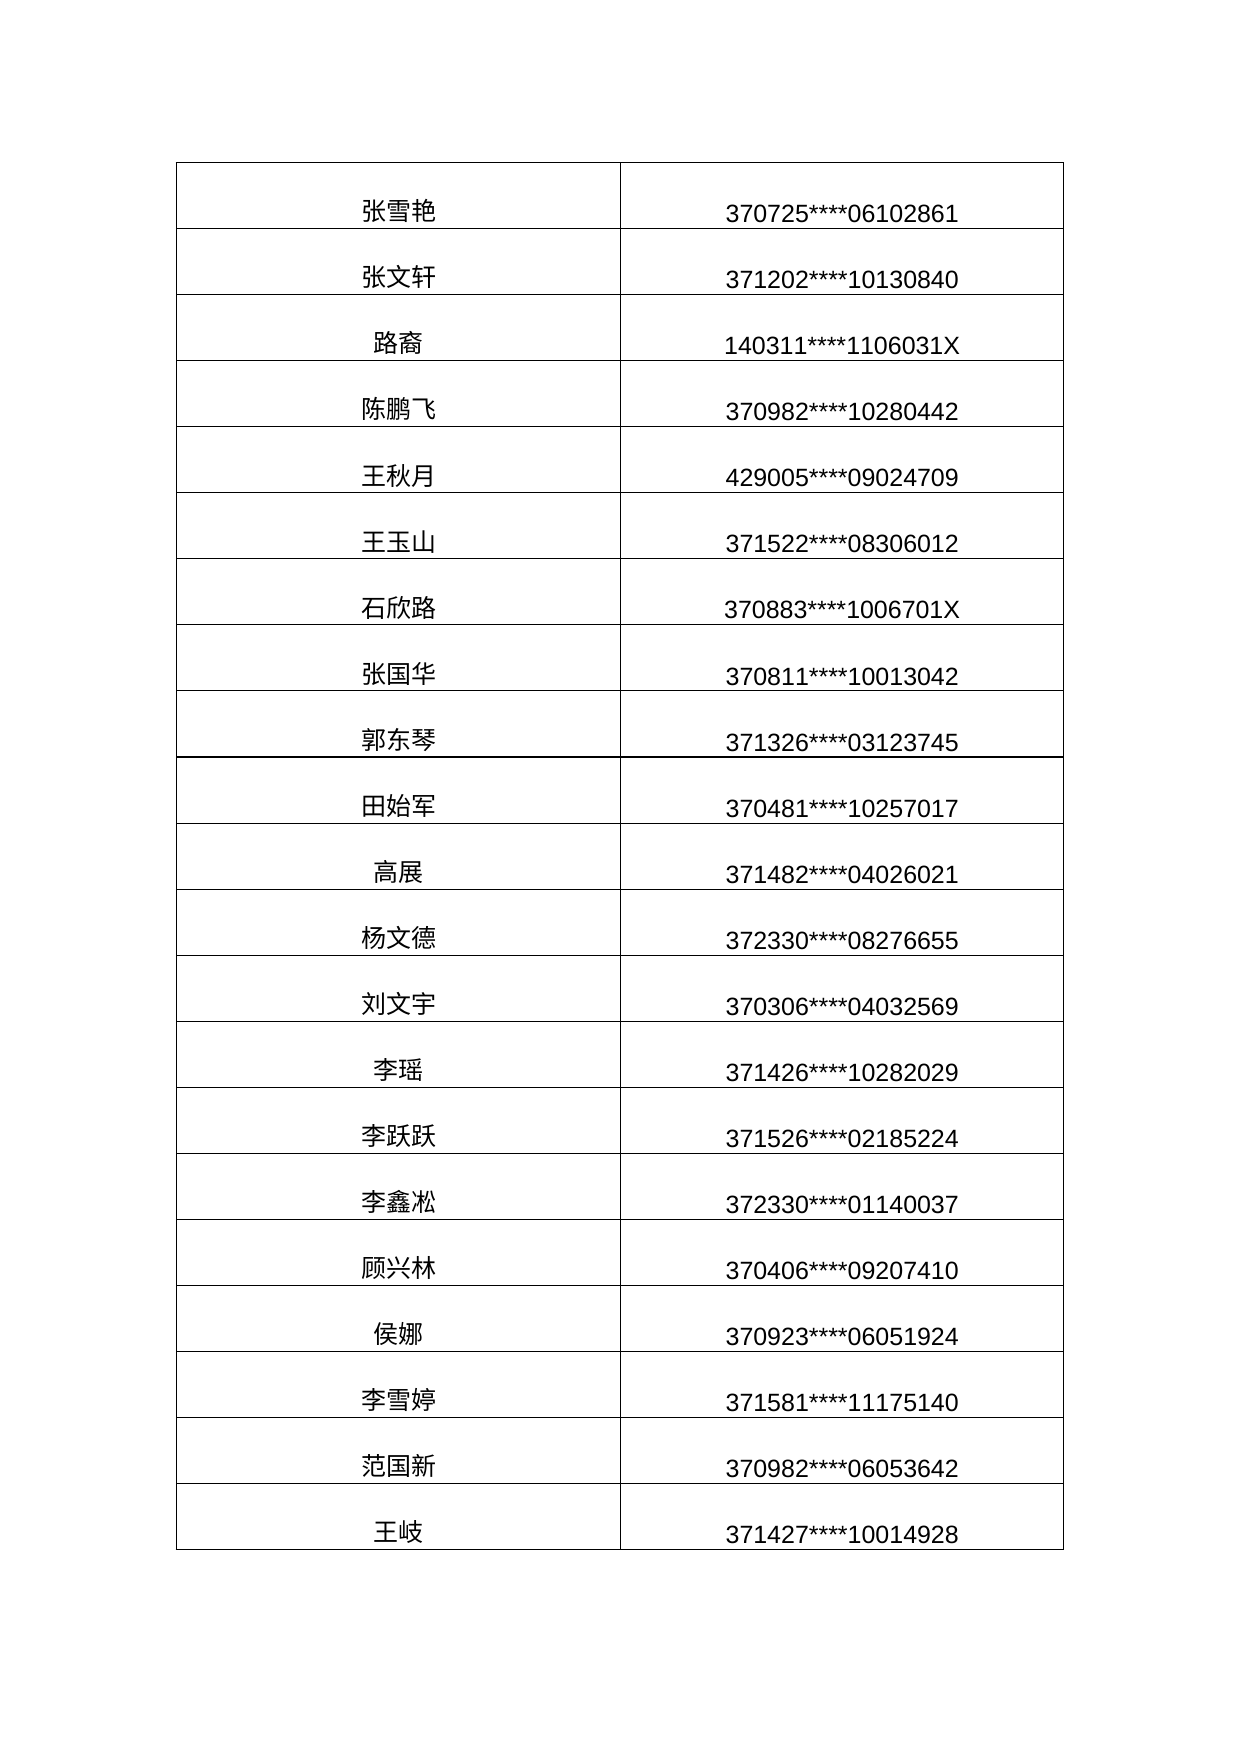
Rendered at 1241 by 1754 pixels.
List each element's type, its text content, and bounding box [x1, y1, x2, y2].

table_cell 371522****08306012 [621, 493, 1063, 558]
table_cell 李雪婷 [177, 1352, 620, 1417]
table_cell 王秋月 [177, 427, 620, 492]
table_cell 路裔 [177, 295, 620, 360]
table_cell 李鑫凇 [177, 1154, 620, 1219]
table_cell 371482****04026021 [621, 824, 1063, 888]
table_cell 140311****1106031X [621, 295, 1063, 360]
table_cell 371526****02185224 [621, 1088, 1063, 1153]
table_cell 李跃跃 [177, 1088, 620, 1153]
table_cell 429005****09024709 [621, 427, 1063, 492]
table_cell 370481****10257017 [621, 758, 1063, 822]
table_cell 370811****10013042 [621, 625, 1063, 690]
table_cell 刘文宇 [177, 956, 620, 1021]
table_cell 高展 [177, 824, 620, 888]
table_cell 杨文德 [177, 890, 620, 954]
table_cell 王岐 [177, 1484, 620, 1549]
table_cell 石欣路 [177, 559, 620, 624]
table_cell 370883****1006701X [621, 559, 1063, 624]
table_cell 张国华 [177, 625, 620, 690]
table_cell 370982****10280442 [621, 361, 1063, 426]
table_cell 顾兴林 [177, 1220, 620, 1285]
table_cell 范国新 [177, 1418, 620, 1483]
table_cell 371426****10282029 [621, 1022, 1063, 1087]
table_cell 张文轩 [177, 229, 620, 294]
table_cell 372330****08276655 [621, 890, 1063, 954]
table_cell 李瑶 [177, 1022, 620, 1087]
table_cell 372330****01140037 [621, 1154, 1063, 1219]
table_cell 侯娜 [177, 1286, 620, 1351]
table_cell 370406****09207410 [621, 1220, 1063, 1285]
table_cell 田始军 [177, 758, 620, 822]
table_cell 371326****03123745 [621, 691, 1063, 756]
table_cell 370306****04032569 [621, 956, 1063, 1021]
table_cell 370923****06051924 [621, 1286, 1063, 1351]
table_cell 370725****06102861 [621, 163, 1063, 228]
table_cell 371202****10130840 [621, 229, 1063, 294]
table_cell 371427****10014928 [621, 1484, 1063, 1549]
table_cell 郭东琴 [177, 691, 620, 756]
table_cell 370982****06053642 [621, 1418, 1063, 1483]
table_cell 王玉山 [177, 493, 620, 558]
table_cell 陈鹏飞 [177, 361, 620, 426]
table_cell 张雪艳 [177, 163, 620, 228]
table_cell 371581****11175140 [621, 1352, 1063, 1417]
